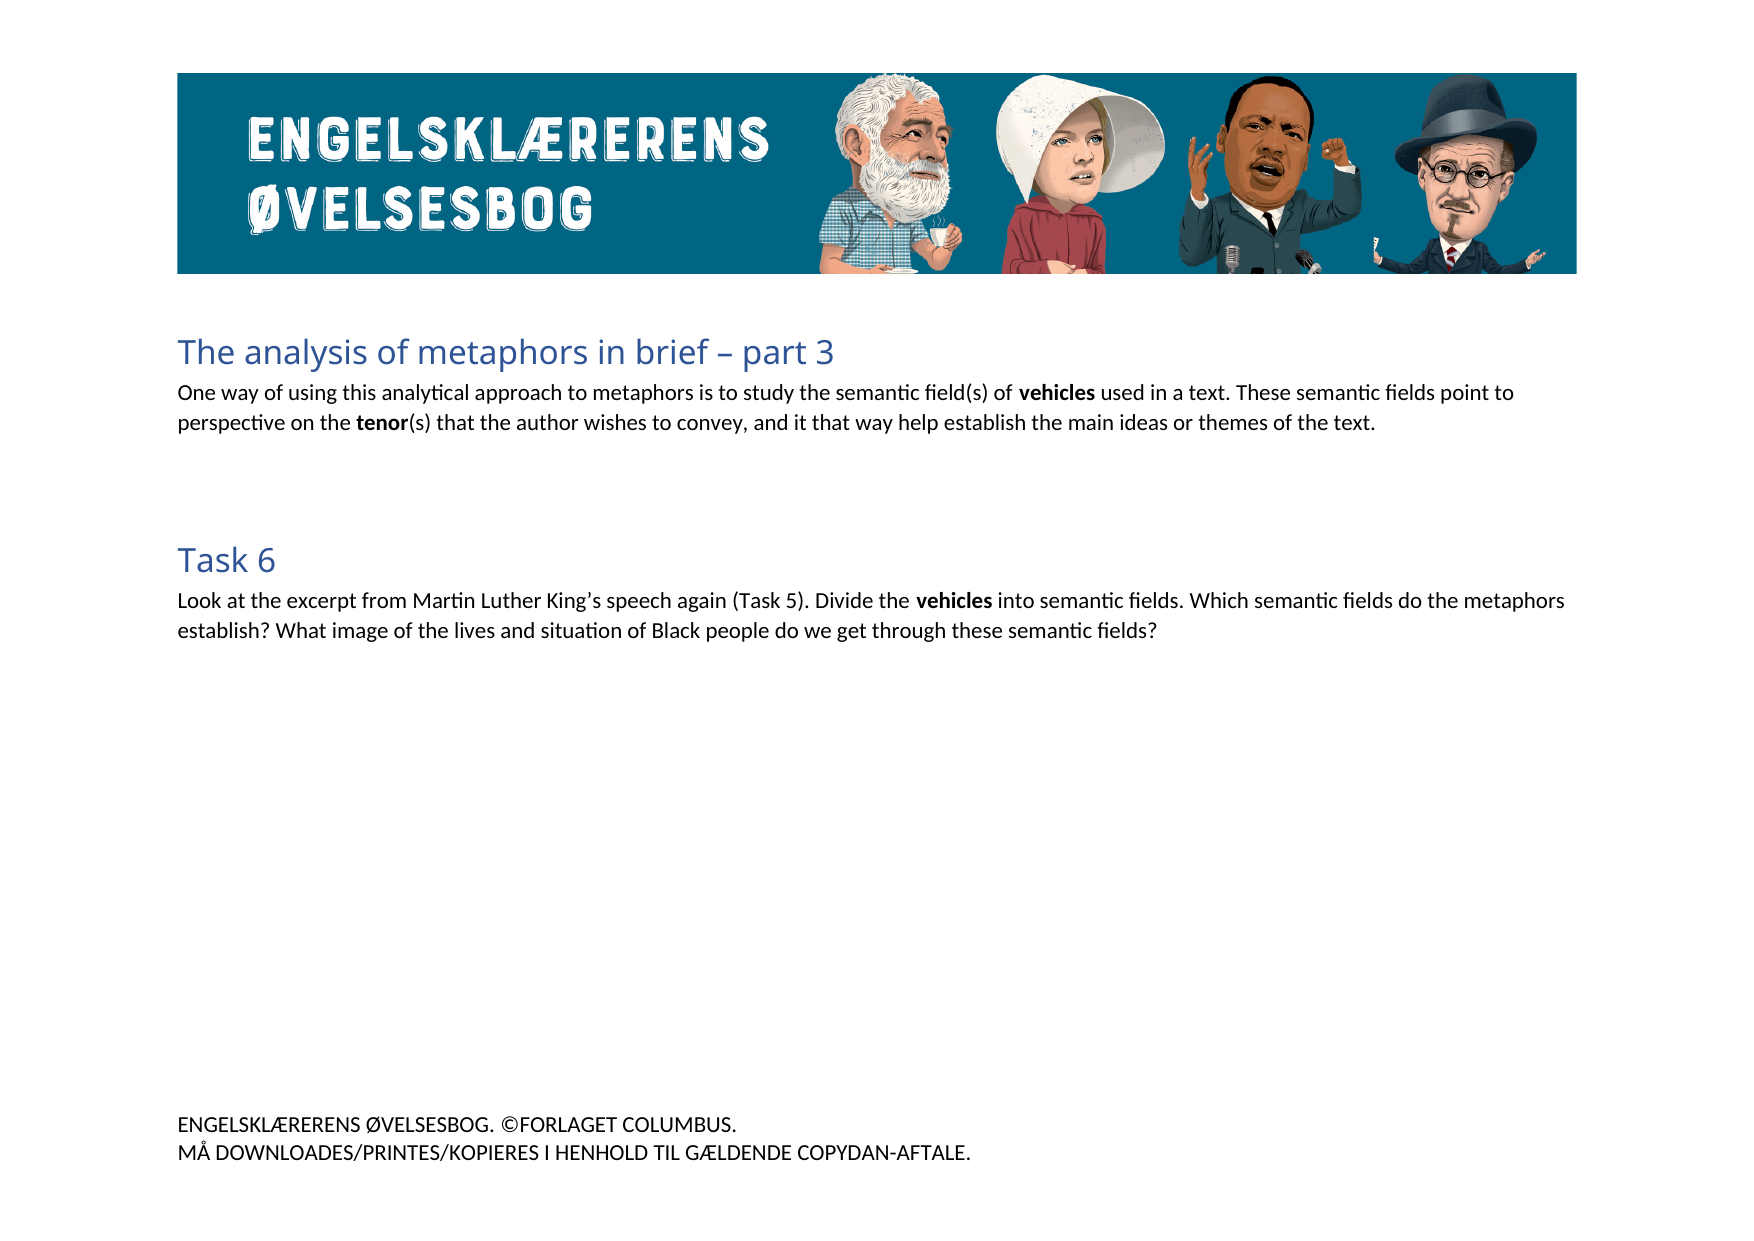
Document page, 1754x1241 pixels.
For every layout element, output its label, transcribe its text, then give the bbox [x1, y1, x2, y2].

picture [283, 118, 309, 161]
picture [638, 118, 663, 161]
picture [570, 118, 596, 161]
picture [356, 118, 380, 161]
picture [997, 75, 1164, 274]
picture [672, 118, 696, 161]
picture [739, 117, 768, 161]
picture [318, 117, 348, 161]
picture [384, 187, 412, 231]
text One way of using this analytical approach to metaphors is to study the semantic field(s) of vehicles used in a text. These semantic fields point to perspective on the tenor(s) that the author wishes to convey, and it that way help establish the main ideas or themes of the text. [177, 378, 1577, 436]
picture [1180, 77, 1361, 274]
subtitle Task 6 [177, 537, 1577, 582]
picture [704, 118, 731, 161]
picture [518, 118, 562, 160]
subtitle The analysis of metaphors in brief – part 3 [177, 329, 1577, 374]
picture [324, 188, 348, 230]
picture [420, 187, 444, 230]
picture [494, 118, 517, 161]
picture [487, 188, 514, 230]
picture [451, 187, 479, 231]
picture [356, 188, 380, 230]
picture [820, 73, 961, 274]
picture [249, 185, 279, 233]
picture [286, 187, 316, 230]
picture [522, 187, 552, 231]
text Look at the excerpt from Martin Luther King’s speech again (Task 5). Divide the vehicles into semantic fields. Which semantic fields do the metaphors establish? What image of the lives and situation of Black people do we get through these semantic fields? [177, 586, 1577, 644]
picture [419, 117, 447, 161]
picture [1374, 75, 1545, 274]
picture [605, 118, 629, 161]
picture [455, 118, 483, 161]
picture [561, 187, 591, 231]
picture [249, 117, 273, 161]
picture [1374, 238, 1378, 249]
picture [389, 118, 412, 161]
